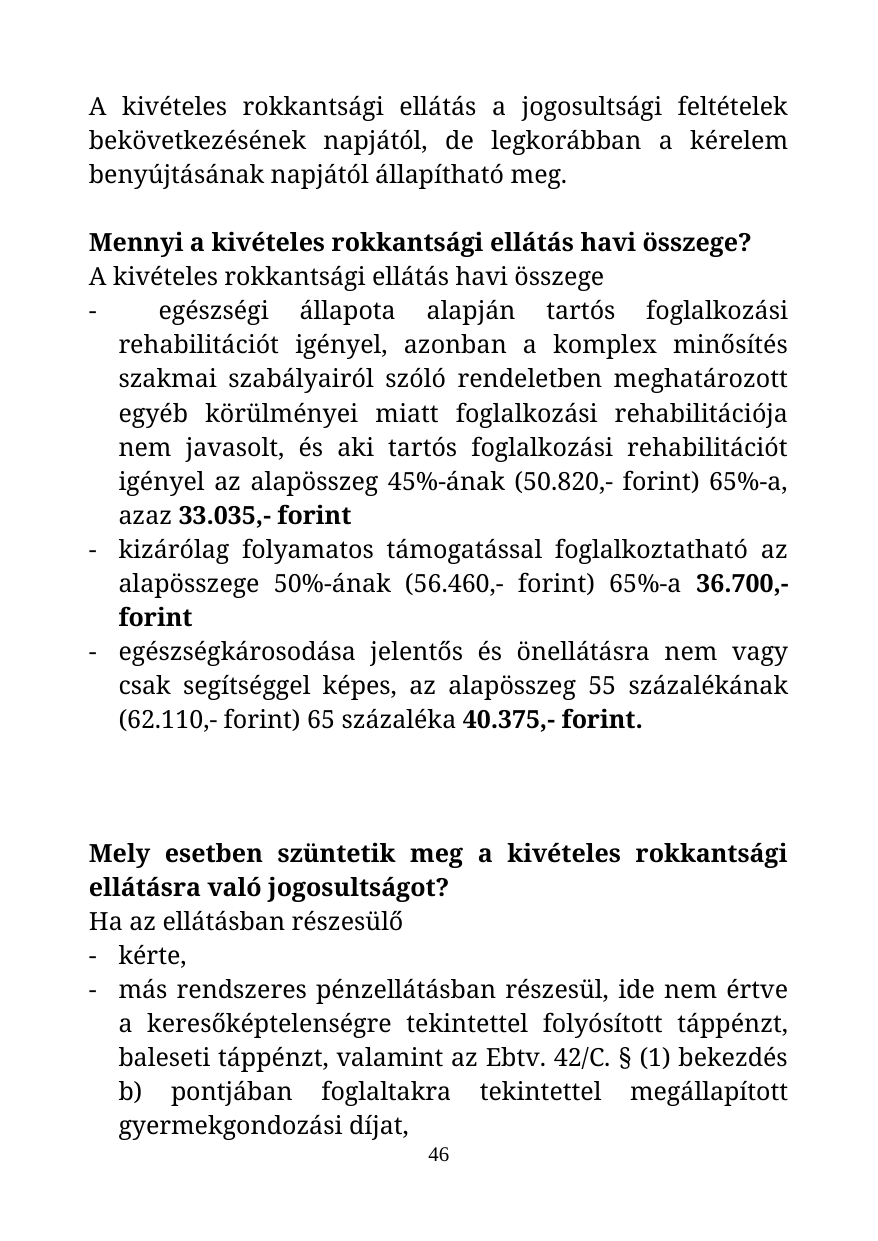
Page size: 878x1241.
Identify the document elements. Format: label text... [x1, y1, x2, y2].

text Mennyi a kivételes rokkantsági ellátás havi összege? [89, 225, 788, 259]
text Ha az ellátásban részesülő [89, 903, 788, 937]
text - más rendszeres pénzellátásban részesül, ide nem értve a keresőképtelenségre tekintettel folyósított táppénzt, baleseti táppénzt, valamint az Ebtv. 42/C. § (1) bekezdés b) pontjában foglaltakra tekintettel megállapított gyermekgondozási díjat, [89, 971, 788, 1142]
text - egészségkárosodása jelentős és önellátásra nem vagy csak segítséggel képes, az alapösszeg 55 százalékának (62.110,- forint) 65 százaléka 40.375,- forint. [89, 634, 788, 736]
text - kérte, [89, 937, 788, 971]
text A kivételes rokkantsági ellátás a jogosultsági feltételek bekövetkezésének napjától, de legkorábban a kérelem benyújtásának napjától állapítható meg. [89, 89, 788, 191]
text A kivételes rokkantsági ellátás havi összege [89, 259, 788, 293]
text Mely esetben szüntetik meg a kivételes rokkantsági ellátásra való jogosultságot? [89, 835, 788, 903]
text - kizárólag folyamatos támogatással foglalkoztatható az alapösszege 50%-ának (56.460,- forint) 65%-a 36.700,- forint [89, 531, 788, 634]
text - egészségi állapota alapján tartós foglalkozási rehabilitációt igényel, azonban a komplex minősítés szakmai szabályairól szóló rendeletben meghatározott egyéb körülményei miatt foglalkozási rehabilitációja nem javasolt, és aki tartós foglalkozási rehabilitációt igényel az alapösszeg 45%-ának (50.820,- forint) 65%-a, azaz 33.035,- forint [89, 293, 788, 531]
